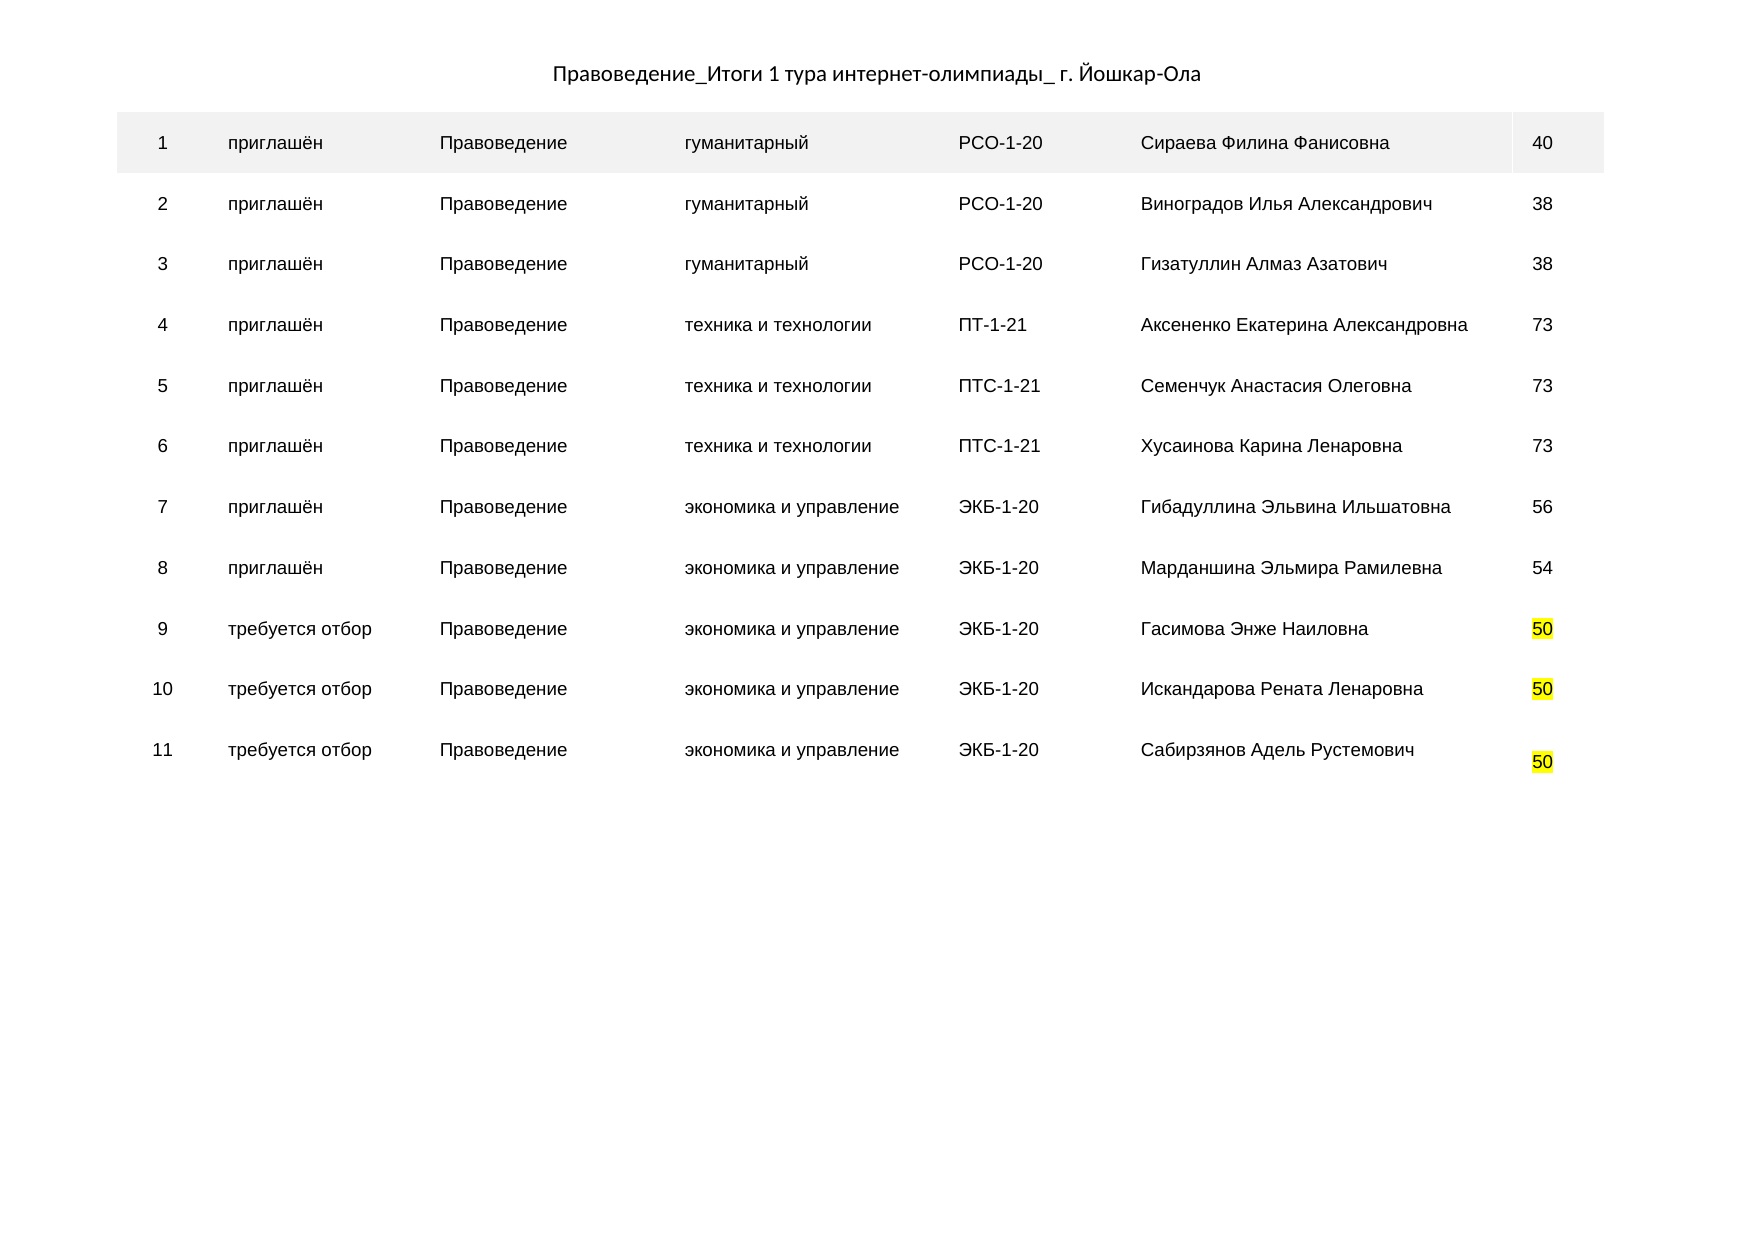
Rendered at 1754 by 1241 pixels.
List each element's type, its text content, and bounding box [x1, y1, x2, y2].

table_cell Правоведение [420, 537, 665, 598]
table_cell экономика и управление [665, 719, 939, 805]
table_cell РСО-1-20 [939, 234, 1121, 294]
table_cell ЭКБ-1-20 [939, 659, 1121, 719]
table_cell экономика и управление [665, 537, 939, 598]
table_cell Гизатуллин Алмаз Азатович [1121, 234, 1512, 294]
table_cell 11 [117, 719, 208, 805]
table_cell 6 [117, 416, 208, 476]
table_cell гуманитарный [665, 173, 939, 233]
table_cell 73 [1513, 294, 1604, 355]
table_cell приглашён [208, 537, 420, 598]
table_cell Правоведение [420, 294, 665, 355]
table_cell ПТ-1-21 [939, 294, 1121, 355]
table_cell Виноградов Илья Александрович [1121, 173, 1512, 233]
table_cell Гасимова Энже Наиловна [1121, 598, 1512, 659]
table_cell Правоведение [420, 598, 665, 659]
table_header РСО-1-20 [939, 112, 1121, 173]
table_cell Правоведение [420, 659, 665, 719]
table_cell Правоведение [420, 416, 665, 476]
table_cell 73 [1513, 416, 1604, 476]
table_cell ЭКБ-1-20 [939, 537, 1121, 598]
table_cell 7 [117, 476, 208, 537]
table_cell 4 [117, 294, 208, 355]
table_cell приглашён [208, 476, 420, 537]
table_cell 50 [1513, 659, 1604, 719]
table_cell 56 [1513, 476, 1604, 537]
table_cell 38 [1513, 173, 1604, 233]
table_cell 54 [1513, 537, 1604, 598]
table_cell требуется отбор [208, 719, 420, 805]
table_cell экономика и управление [665, 598, 939, 659]
table_cell ЭКБ-1-20 [939, 719, 1121, 805]
table_cell техника и технологии [665, 416, 939, 476]
table_cell ПТС-1-21 [939, 355, 1121, 416]
table_cell 50 [1513, 719, 1604, 805]
table_cell 9 [117, 598, 208, 659]
table_cell 3 [117, 234, 208, 294]
table_header гуманитарный [665, 112, 939, 173]
table_cell Правоведение [420, 476, 665, 537]
table_cell Гибадуллина Эльвина Ильшатовна [1121, 476, 1512, 537]
table_cell Искандарова Рената Ленаровна [1121, 659, 1512, 719]
table_cell 50 [1513, 598, 1604, 659]
table_cell ПТС-1-21 [939, 416, 1121, 476]
table_cell техника и технологии [665, 355, 939, 416]
table_cell Правоведение [420, 719, 665, 805]
table_cell 2 [117, 173, 208, 233]
table_cell ЭКБ-1-20 [939, 476, 1121, 537]
table_cell техника и технологии [665, 294, 939, 355]
table_cell Аксененко Екатерина Александровна [1121, 294, 1512, 355]
text Правоведение_Итоги 1 тура интернет-олимпиады_ г. Йошкар-Ола [118, 59, 1636, 87]
table_cell Сабирзянов Адель Рустемович [1121, 719, 1512, 805]
table_cell 8 [117, 537, 208, 598]
table_header 1 [117, 112, 208, 173]
table_cell 73 [1513, 355, 1604, 416]
table_cell Правоведение [420, 173, 665, 233]
table_cell Правоведение [420, 355, 665, 416]
table_cell приглашён [208, 355, 420, 416]
table_header 40 [1513, 112, 1604, 173]
table_cell приглашён [208, 234, 420, 294]
table_header Правоведение [420, 112, 665, 173]
table_cell требуется отбор [208, 598, 420, 659]
table_cell Семенчук Анастасия Олеговна [1121, 355, 1512, 416]
table_header приглашён [208, 112, 420, 173]
table_cell РСО-1-20 [939, 173, 1121, 233]
table_cell требуется отбор [208, 659, 420, 719]
table_cell 10 [117, 659, 208, 719]
table_cell приглашён [208, 416, 420, 476]
table_cell гуманитарный [665, 234, 939, 294]
table_cell Хусаинова Карина Ленаровна [1121, 416, 1512, 476]
table_cell приглашён [208, 173, 420, 233]
table_cell приглашён [208, 294, 420, 355]
table_cell 38 [1513, 234, 1604, 294]
table_header Сираева Филина Фанисовна [1121, 112, 1512, 173]
table_cell экономика и управление [665, 476, 939, 537]
table_cell ЭКБ-1-20 [939, 598, 1121, 659]
table_cell Марданшина Эльмира Рамилевна [1121, 537, 1512, 598]
table_cell 5 [117, 355, 208, 416]
table_cell Правоведение [420, 234, 665, 294]
table_cell экономика и управление [665, 659, 939, 719]
